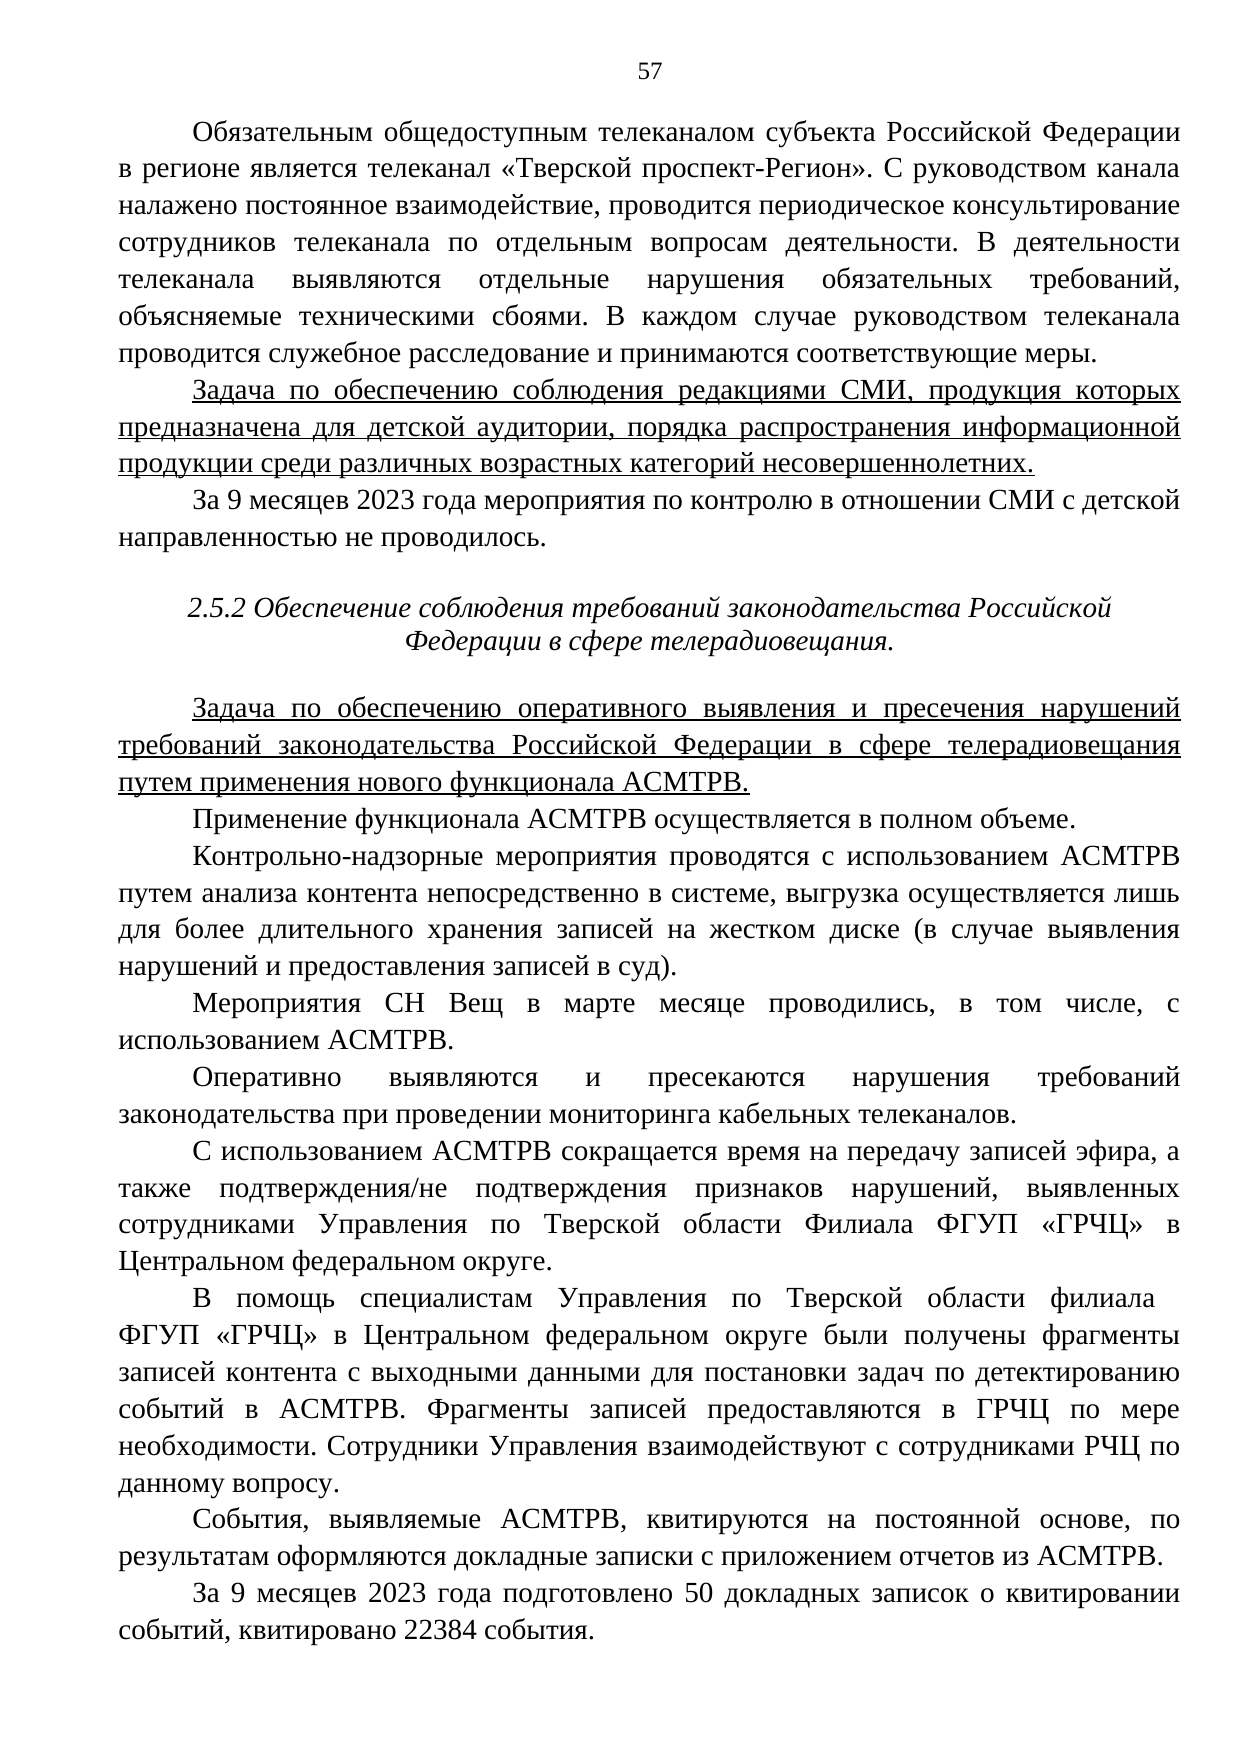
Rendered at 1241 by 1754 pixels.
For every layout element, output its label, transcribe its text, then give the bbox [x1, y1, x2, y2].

text Задача по обеспечению соблюдения редакциями СМИ, продукция которых предназначена для детской аудитории, порядка распространения информационной продукции среди различных возрастных категорий несовершеннолетних. [118, 372, 1181, 438]
text Задача по обеспечению оперативного выявления и пресечения нарушений требований законодательства Российской Федерации в сфере телерадиовещания путем применения нового функционала АСМТРВ. [118, 758, 1181, 798]
text Применение функционала АСМТРВ осуществляется в полном объеме. [118, 801, 1181, 834]
text 2.5.2 Обеспечение соблюдения требований законодательства Российской Федерации в сфере телерадиовещания. [118, 590, 1181, 657]
text За 9 месяцев 2023 года мероприятия по контролю в отношении СМИ с детской направленностью не проводилось. [118, 482, 1181, 553]
text С использованием АСМТРВ сокращается время на передачу записей эфира, а также подтверждения/не подтверждения признаков нарушений, выявленных сотрудниками Управления по Тверской области Филиала ФГУП «ГРЧЦ» в Центральном федеральном округе. [118, 1133, 1181, 1277]
text Обязательным общедоступным телеканалом субъекта Российской Федерации в регионе является телеканал «Тверской проспект-Регион». С руководством канала налажено постоянное взаимодействие, проводится периодическое консультирование сотрудников телеканала по отдельным вопросам деятельности. В деятельности телеканала выявляются отдельные нарушения обязательных требований, объясняемые техническими сбоями. В каждом случае руководством телеканала проводится служебное расследование и принимаются соответствующие меры. [118, 114, 1181, 368]
text События, выявляемые АСМТРВ, квитируются на постоянной основе, по результатам оформляются докладные записки с приложением отчетов из АСМТРВ. [118, 1502, 1181, 1572]
text Контрольно-надзорные мероприятия проводятся с использованием АСМТРВ путем анализа контента непосредственно в системе, выгрузка осуществляется лишь для более длительного хранения записей на жестком диске (в случае выявления нарушений и предоставления записей в суд). [118, 838, 1181, 982]
text В помощь специалистам Управления по Тверской области филиала ФГУП «ГРЧЦ» в Центральном федеральном округе были получены фрагменты записей контента с выходными данными для постановки задач по детектированию событий в АСМТРВ. Фрагменты записей предоставляются в ГРЧЦ по мере необходимости. Сотрудники Управления взаимодействуют с сотрудниками РЧЦ по данному вопросу. [118, 1280, 1181, 1498]
text За 9 месяцев 2023 года подготовлено 50 докладных записок о квитировании событий, квитировано 22384 события. [118, 1575, 1181, 1646]
text Задача по обеспечению оперативного выявления и пресечения нарушений требований законодательства Российской Федерации в сфере телерадиовещания путем применения нового функционала АСМТРВ. [118, 690, 1181, 756]
text Мероприятия СН Вещ в марте месяце проводились, в том числе, с использованием АСМТРВ. [118, 985, 1181, 1056]
text Задача по обеспечению соблюдения редакциями СМИ, продукция которых предназначена для детской аудитории, порядка распространения информационной продукции среди различных возрастных категорий несовершеннолетних. [118, 439, 1181, 479]
text Оперативно выявляются и пресекаются нарушения требований законодательства при проведении мониторинга кабельных телеканалов. [118, 1059, 1181, 1129]
